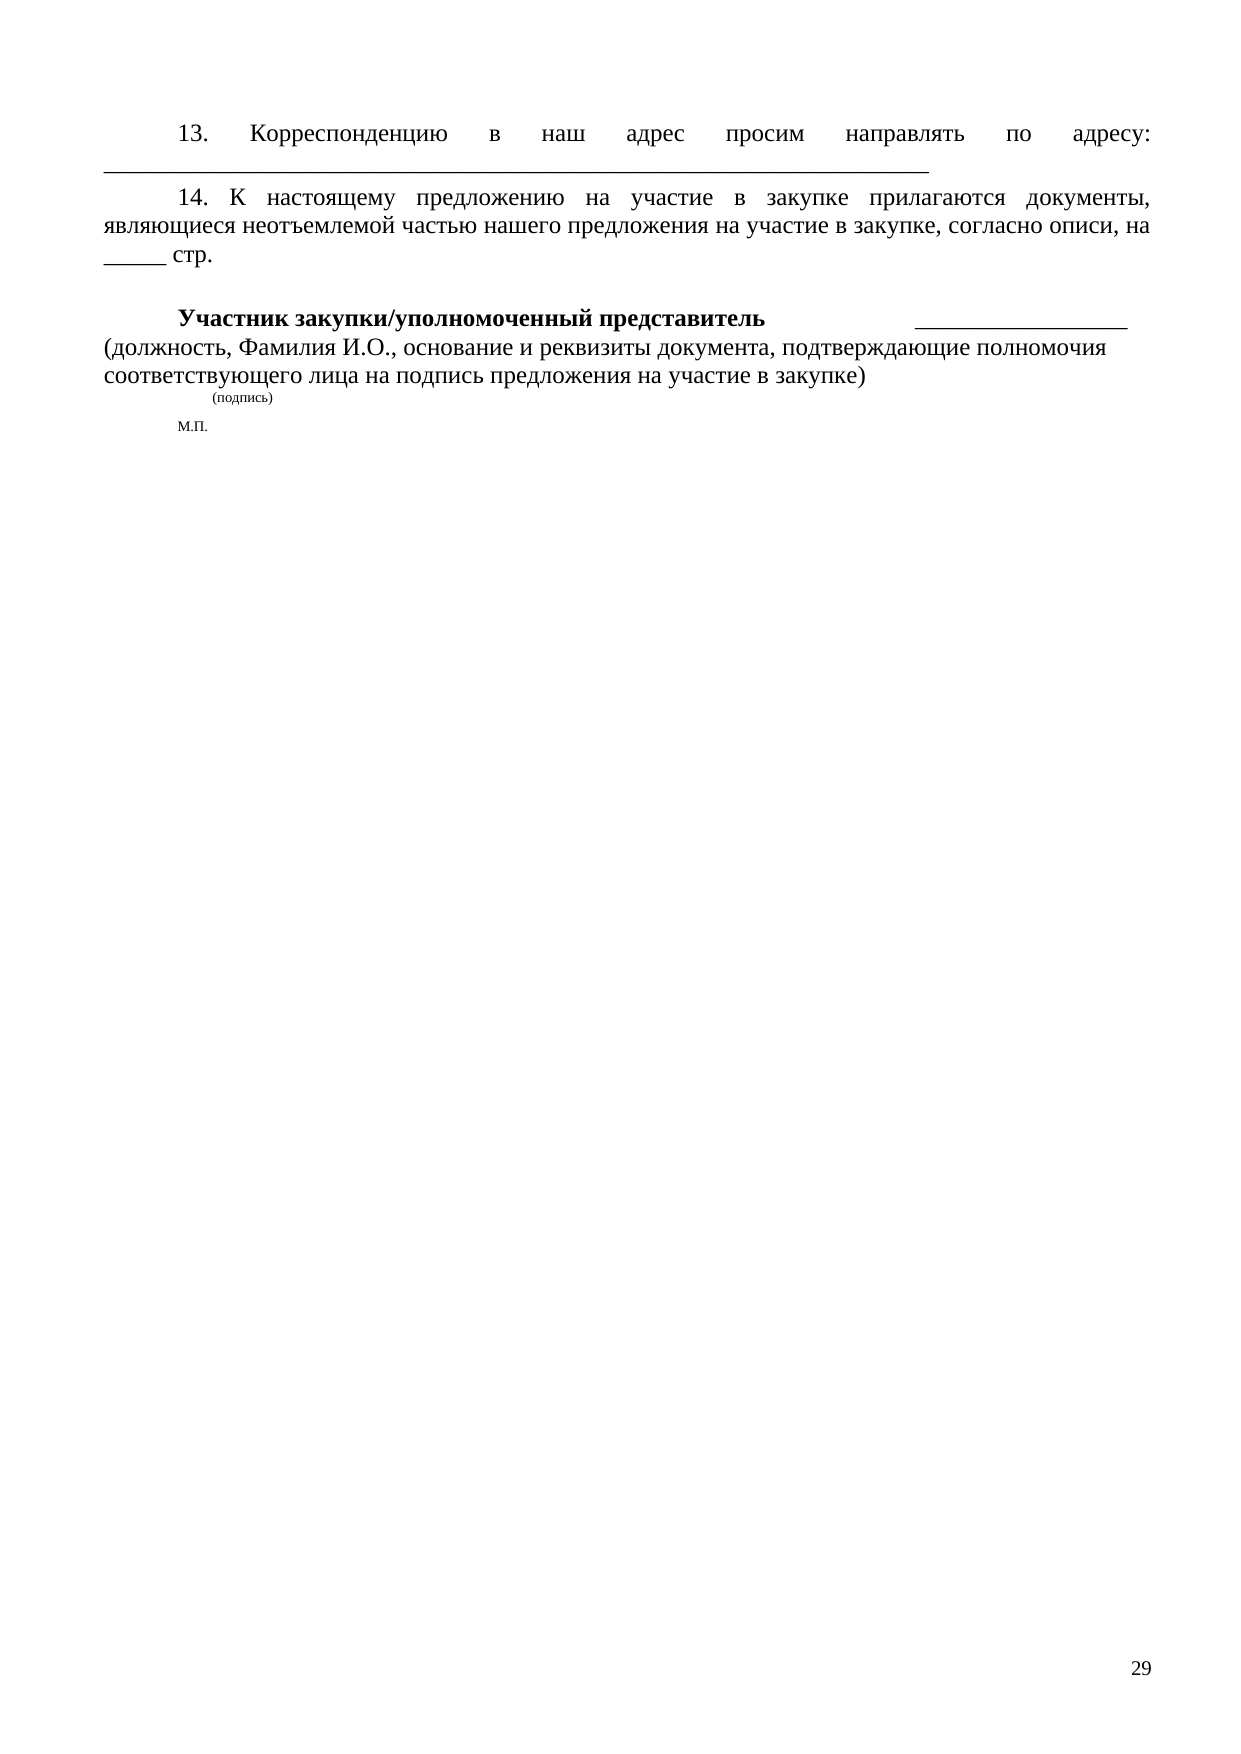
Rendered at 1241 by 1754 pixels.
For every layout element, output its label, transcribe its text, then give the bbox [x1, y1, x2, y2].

text Участник закупки/уполномоченный представитель _________________ (должность, Фамилия И.О., основание и реквизиты документа, подтверждающие полномочия соответствующего лица на подпись предложения на участие в закупке) [103, 303, 1152, 389]
text М.П. [103, 418, 1152, 447]
text (подпись) [103, 389, 1152, 418]
text 13. Корреспонденцию в наш адрес просим направлять по адресу: __________________________________________________________________ [103, 118, 1152, 176]
text 14. К настоящему предложению на участие в закупке прилагаются документы, являющиеся неотъемлемой частью нашего предложения на участие в закупке, согласно описи, на _____ стр. [103, 182, 1152, 268]
